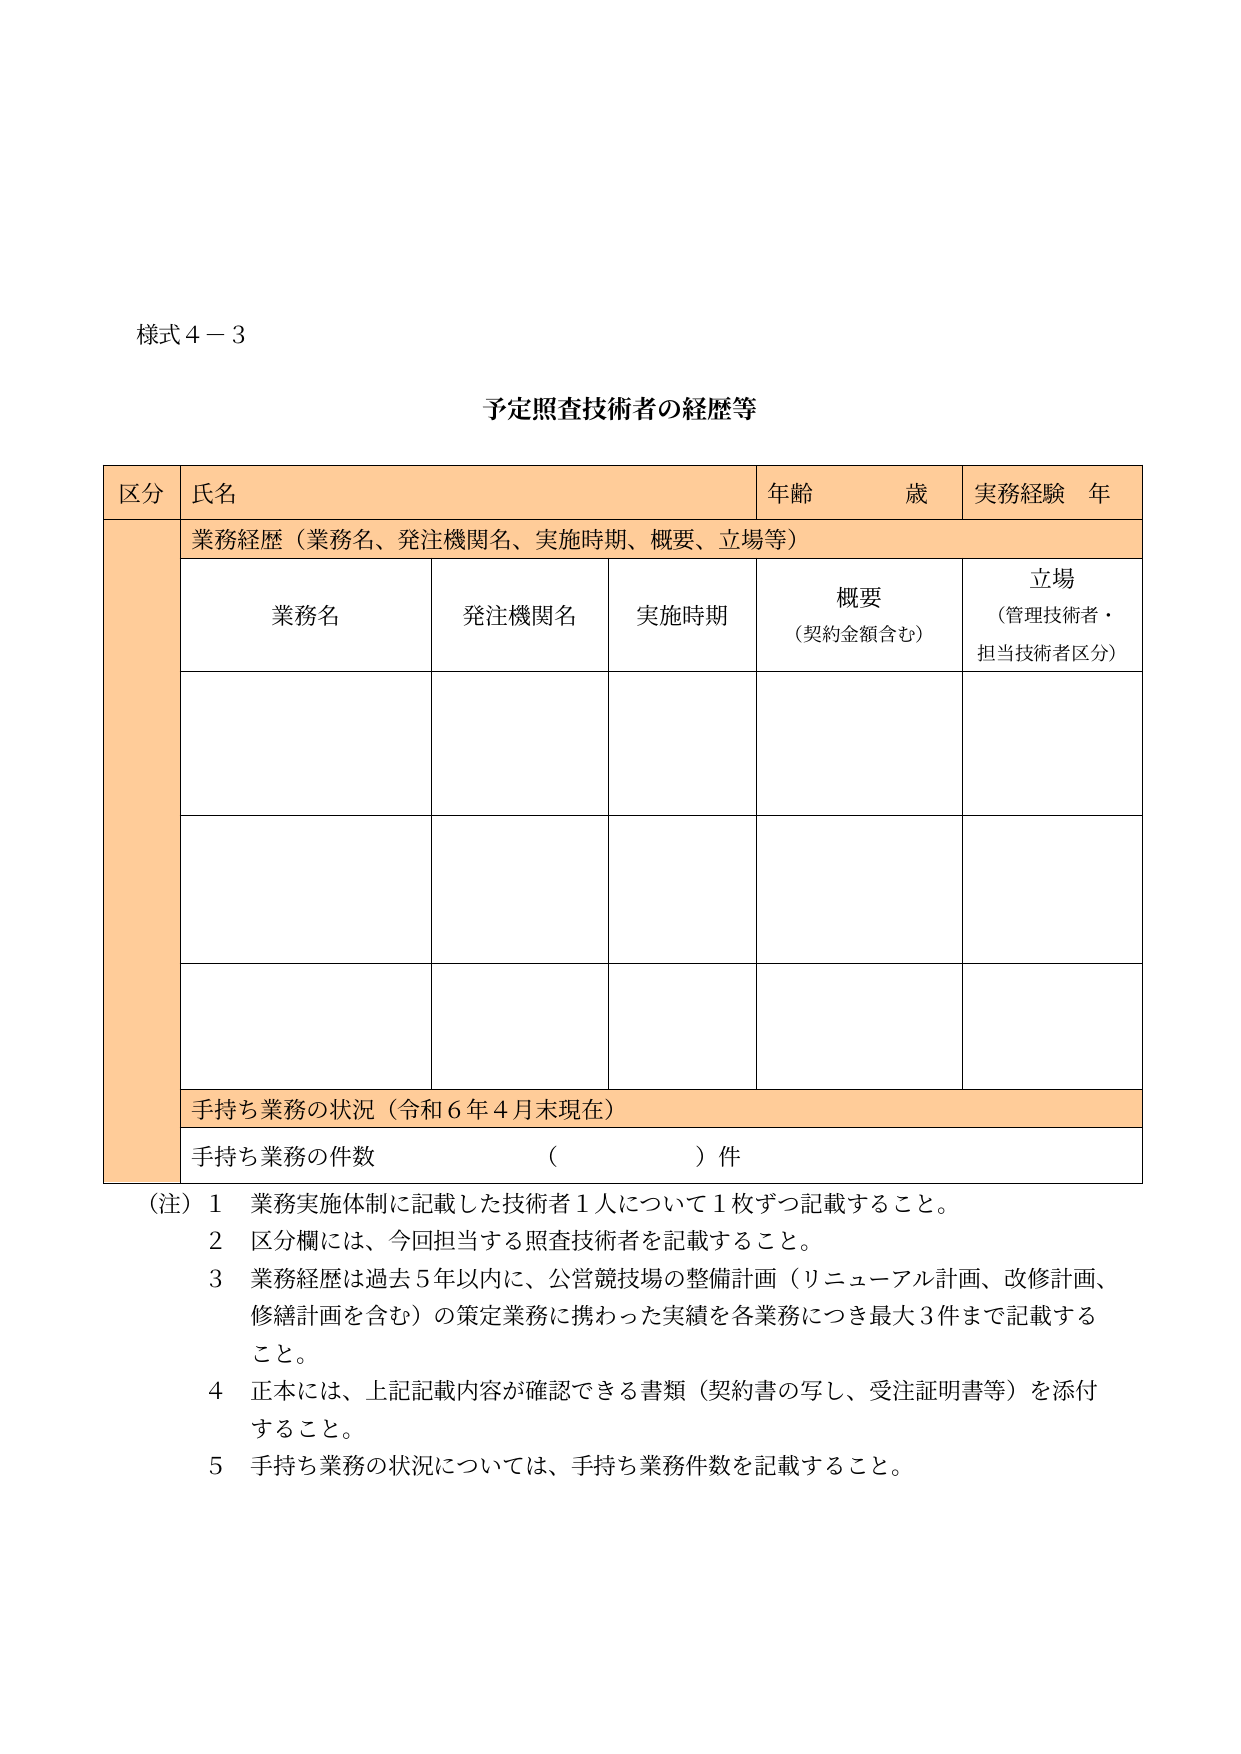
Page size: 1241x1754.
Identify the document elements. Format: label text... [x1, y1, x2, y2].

table_cell 概要 （契約金額含む） [757, 559, 962, 671]
table_cell 実施時期 [609, 559, 756, 671]
text 予定照査技術者の経歴等 [136, 389, 1104, 427]
table_cell [757, 672, 962, 815]
table_cell [963, 816, 1142, 963]
text 様式４－３ [136, 314, 1104, 352]
table_cell [609, 816, 756, 963]
table_cell [181, 816, 431, 963]
table_cell [757, 964, 962, 1089]
table_cell [432, 964, 608, 1089]
text ３ 業務経歴は過去５年以内に、公営競技場の整備計画（リニューアル計画、改修計画、修繕計画を含む）の策定業務に携わった実績を各業務につき最大３件まで記載すること。 [136, 1258, 1104, 1371]
table_cell [963, 964, 1142, 1089]
table_cell 立場 （管理技術者・ 担当技術者区分） [963, 559, 1142, 671]
table_cell 手持ち業務の件数 （ ）件 [181, 1128, 1142, 1182]
text ４ 正本には、上記記載内容が確認できる書類（契約書の写し、受注証明書等）を添付すること。 [136, 1371, 1104, 1446]
table_header 年齢 歳 [757, 466, 962, 519]
table_cell [181, 964, 431, 1089]
text ５ 手持ち業務の状況については、手持ち業務件数を記載すること。 [136, 1446, 1104, 1483]
text （注）１ 業務実施体制に記載した技術者１人について１枚ずつ記載すること。 [136, 1184, 1104, 1221]
table_cell [609, 672, 756, 815]
table_cell [432, 816, 608, 963]
table_header 区分 [104, 466, 180, 519]
table_cell [181, 672, 431, 815]
table_cell [104, 520, 180, 1182]
table_cell [757, 816, 962, 963]
table_cell [963, 672, 1142, 815]
text ２ 区分欄には、今回担当する照査技術者を記載すること。 [136, 1221, 1104, 1258]
table_header 実務経験 年 [963, 466, 1142, 519]
table_cell 業務名 [181, 559, 431, 671]
table_cell [609, 964, 756, 1089]
table_cell [432, 672, 608, 815]
table_cell 発注機関名 [432, 559, 608, 671]
table_cell 手持ち業務の状況（令和６年４月末現在） [181, 1090, 1142, 1127]
table_header 氏名 [181, 466, 756, 519]
table_cell 業務経歴（業務名、発注機関名、実施時期、概要、立場等） [181, 520, 1142, 558]
